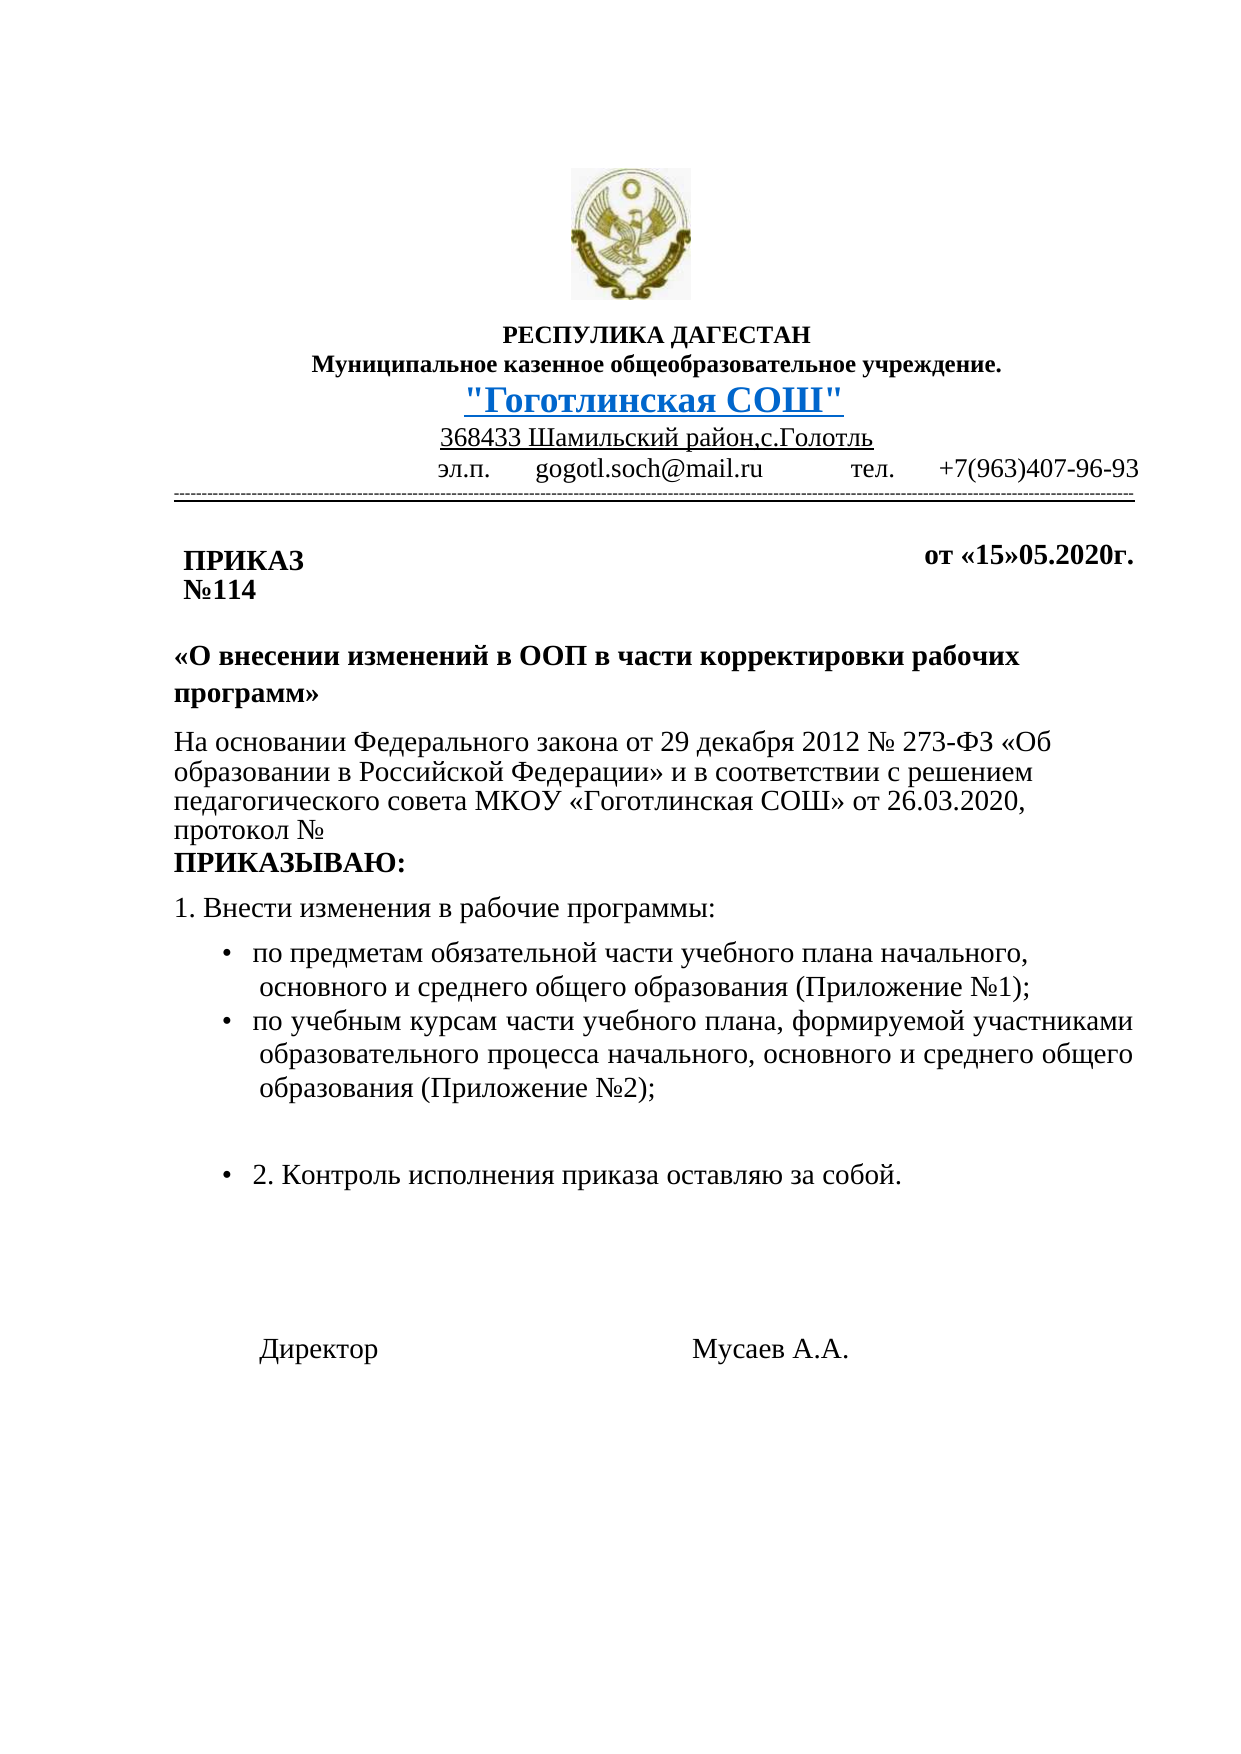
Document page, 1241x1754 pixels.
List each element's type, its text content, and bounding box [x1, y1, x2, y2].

list по предметам обязательной части учебного плана начального, основного и среднего общего образования (Приложение №1); [222, 936, 1134, 1003]
text На основании Федерального закона от 29 декабря 2012 № 273-ФЗ «Об образовании в Российской Федерации» и в соответствии с решением педагогического совета МКОУ «Гоготлинская СОШ» от 26.03.2020, протокол № [174, 728, 1134, 845]
text «О внесении изменений в ООП в части корректировки рабочих программ» [174, 636, 1134, 710]
list 2. Контроль исполнения приказа оставляю за собой. [222, 1157, 1134, 1191]
text РЕСПУЛИКА ДАГЕСТАН [174, 320, 1139, 349]
text эл.п. gogotl.soch@mail.ru тел. +7(963)407-96-93 ----------------------------------------------------------------------------------------------------------------------------------------------------------------------------- [174, 452, 1139, 502]
text 368433 Шамильский район,с.Голотль [174, 421, 1139, 452]
picture [571, 168, 691, 300]
list по учебным курсам части учебного плана, формируемой участниками образовательного процесса начального, основного и среднего общего образования (Приложение №2); [222, 1003, 1134, 1104]
text 1. Внести изменения в рабочие программы: [174, 894, 1134, 923]
text от «15»05.2020г. [174, 541, 1134, 570]
text Муниципальное казенное общеобразовательное учреждение. [174, 349, 1139, 378]
text ПРИКАЗЫВАЮ: [174, 849, 1134, 878]
text Директор Мусаев А.А. [259, 1331, 1134, 1365]
subtitle "Гоготлинская СОШ" [174, 378, 1134, 421]
